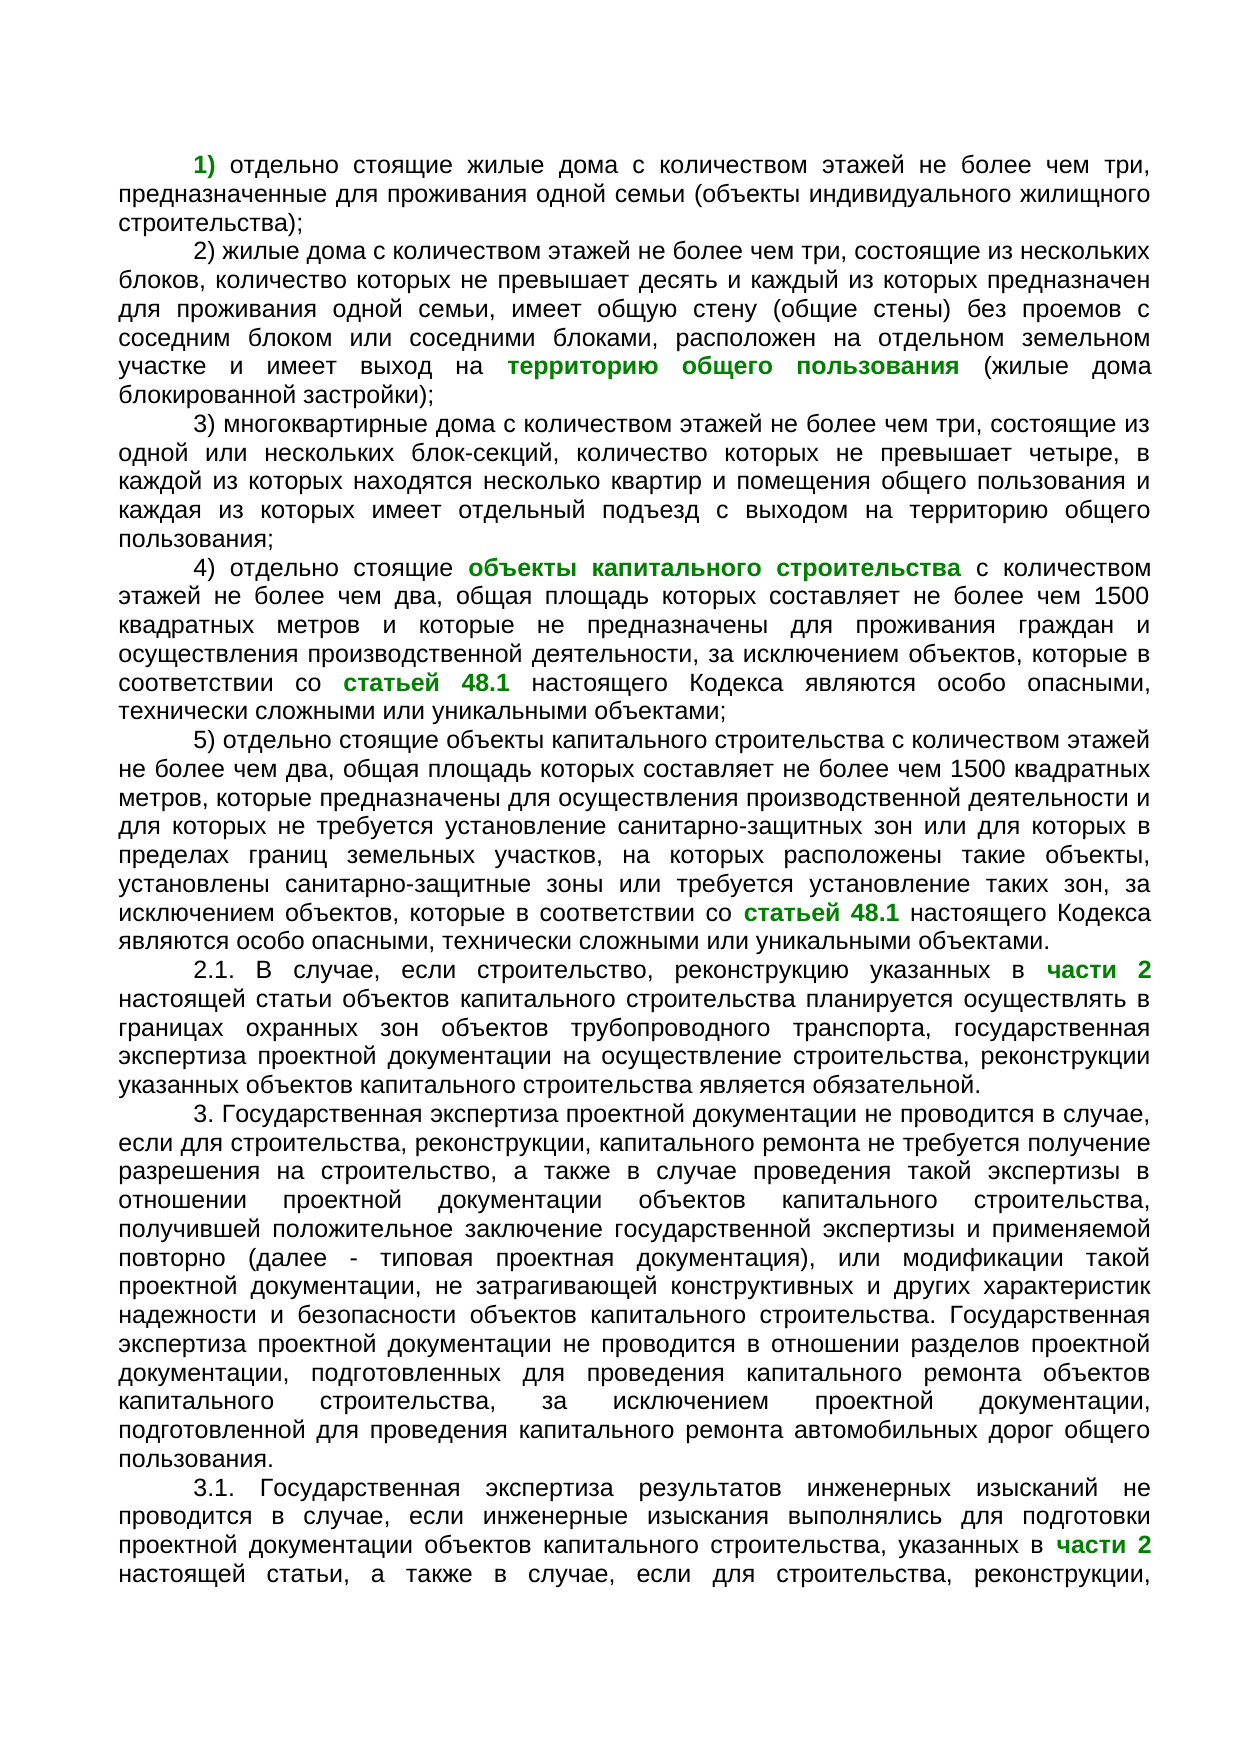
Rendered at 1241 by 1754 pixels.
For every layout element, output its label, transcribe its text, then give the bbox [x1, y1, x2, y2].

text 3. Государственная экспертиза проектной документации не проводится в случае, если для строительства, реконструкции, капитального ремонта не требуется получение разрешения на строительство, а также в случае проведения такой экспертизы в отношении проектной документации объектов капитального строительства, получившей положительное заключение государственной экспертизы и применяемой повторно (далее - типовая проектная документация), или модификации такой проектной документации, не затрагивающей конструктивных и других характеристик надежности и безопасности объектов капитального строительства. Государственная экспертиза проектной документации не проводится в отношении разделов проектной документации, подготовленных для проведения капитального ремонта объектов капитального строительства, за исключением проектной документации, подготовленной для проведения капитального ремонта автомобильных дорог общего пользования. [118, 1099, 1152, 1472]
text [118, 1472, 1152, 1587]
text 1) отдельно стоящие жилые дома с количеством этажей не более чем три, предназначенные для проживания одной семьи (объекты индивидуального жилищного строительства); [118, 150, 1152, 236]
text 4) отдельно стоящие объекты капитального строительства с количеством этажей не более чем два, общая площадь которых составляет не более чем 1500 квадратных метров и которые не предназначены для проживания граждан и осуществления производственной деятельности, за исключением объектов, которые в соответствии со статьей 48.1 настоящего Кодекса являются особо опасными, технически сложными или уникальными объектами; [118, 552, 1152, 725]
text 2.1. В случае, если строительство, реконструкцию указанных в части 2 настоящей статьи объектов капитального строительства планируется осуществлять в границах охранных зон объектов трубопроводного транспорта, государственная экспертиза проектной документации на осуществление строительства, реконструкции указанных объектов капитального строительства является обязательной. [118, 955, 1152, 1099]
text 2) жилые дома с количеством этажей не более чем три, состоящие из нескольких блоков, количество которых не превышает десять и каждый из которых предназначен для проживания одной семьи, имеет общую стену (общие стены) без проемов с соседним блоком или соседними блоками, расположен на отдельном земельном участке и имеет выход на территорию общего пользования (жилые дома блокированной застройки); [118, 236, 1152, 409]
text 5) отдельно стоящие объекты капитального строительства с количеством этажей не более чем два, общая площадь которых составляет не более чем 1500 квадратных метров, которые предназначены для осуществления производственной деятельности и для которых не требуется установление санитарно-защитных зон или для которых в пределах границ земельных участков, на которых расположены такие объекты, установлены санитарно-защитные зоны или требуется установление таких зон, за исключением объектов, которые в соответствии со статьей 48.1 настоящего Кодекса являются особо опасными, технически сложными или уникальными объектами. [118, 725, 1152, 955]
text 3) многоквартирные дома с количеством этажей не более чем три, состоящие из одной или нескольких блок-секций, количество которых не превышает четыре, в каждой из которых находятся несколько квартир и помещения общего пользования и каждая из которых имеет отдельный подъезд с выходом на территорию общего пользования; [118, 409, 1152, 552]
